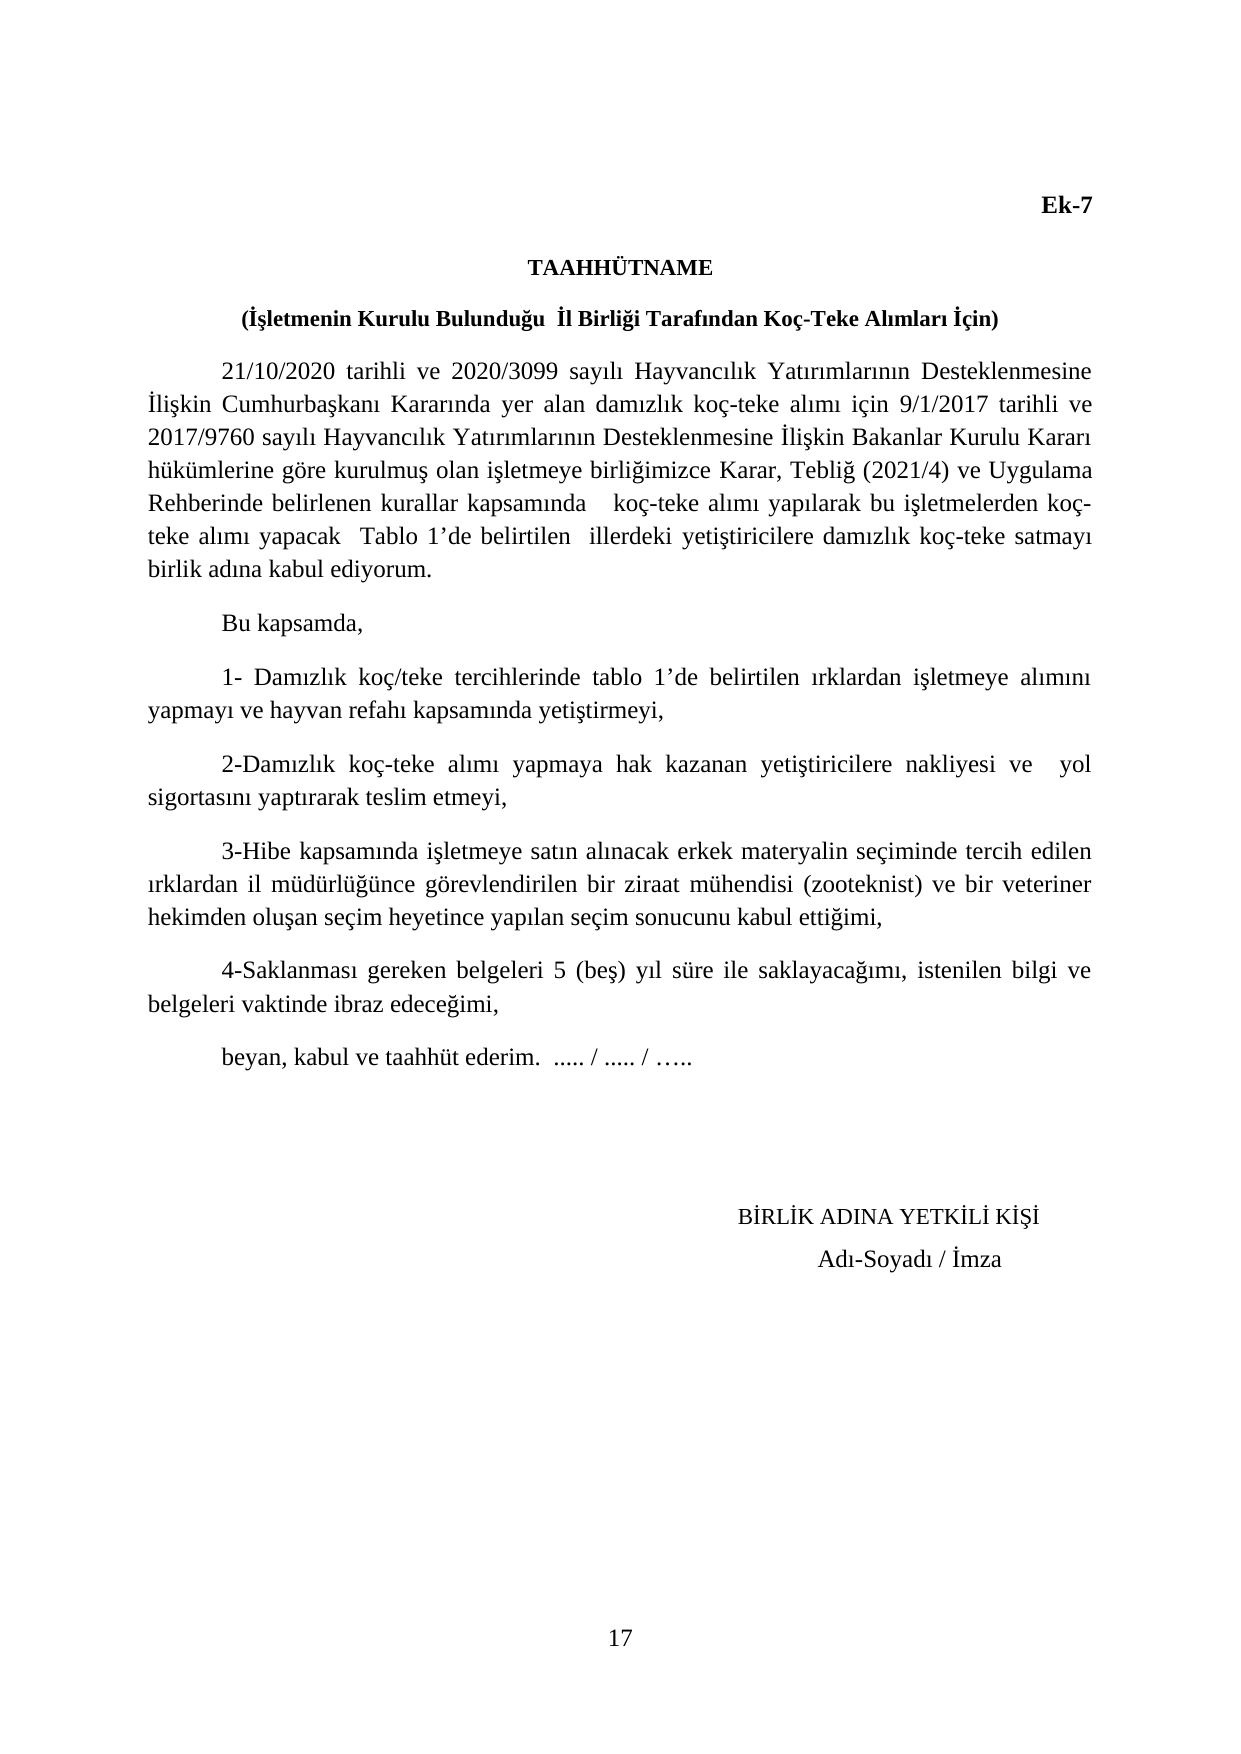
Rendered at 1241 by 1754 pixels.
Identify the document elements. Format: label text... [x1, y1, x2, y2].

text Ek-7 [885, 148, 1092, 219]
text BİRLİK ADINA YETKİLİ KİŞİ Adı-Soyadı / İmza [738, 1203, 1092, 1272]
text TAAHHÜTNAME [148, 254, 1092, 280]
text 3-Hibe kapsamında işletmeye satın alınacak erkek materyalin seçiminde tercih edilen ırklardan il müdürlüğünce görevlendirilen bir ziraat mühendisi (zooteknist) ve bir veteriner hekimden oluşan seçim heyetince yapılan seçim sonucunu kabul ettiğimi, [148, 836, 1092, 931]
text beyan, kabul ve taahhüt ederim. ..... / ..... / ….. [148, 1042, 1092, 1071]
text 2-Damızlık koç-teke alımı yapmaya hak kazanan yetiştiricilere nakliyesi ve yol sigortasını yaptırarak teslim etmeyi, [148, 749, 1092, 811]
text 1- Damızlık koç/teke tercihlerinde tablo 1’de belirtilen ırklardan işletmeye alımını yapmayı ve hayvan refahı kapsamında yetiştirmeyi, [148, 662, 1092, 724]
text 21/10/2020 tarihli ve 2020/3099 sayılı Hayvancılık Yatırımlarının Desteklenmesine İlişkin Cumhurbaşkanı Kararında yer alan damızlık koç-teke alımı için 9/1/2017 tarihli ve 2017/9760 sayılı Hayvancılık Yatırımlarının Desteklenmesine İlişkin Bakanlar Kurulu Kararı hükümlerine göre kurulmuş olan işletmeye birliğimizce Karar, Tebliğ (2021/4) ve Uygulama Rehberinde belirlenen kurallar kapsamında koç-teke alımı yapılarak bu işletmelerden koç-teke alımı yapacak Tablo 1’de belirtilen illerdeki yetiştiricilere damızlık koç-teke satmayı birlik adına kabul ediyorum. [148, 356, 1092, 583]
text (İşletmenin Kurulu Bulunduğu İl Birliği Tarafından Koç-Teke Alımları İçin) [148, 305, 1092, 331]
text 4-Saklanması gereken belgeleri 5 (beş) yıl süre ile saklayacağımı, istenilen bilgi ve belgeleri vaktinde ibraz edeceğimi, [148, 956, 1092, 1017]
text Bu kapsamda, [148, 608, 1092, 637]
